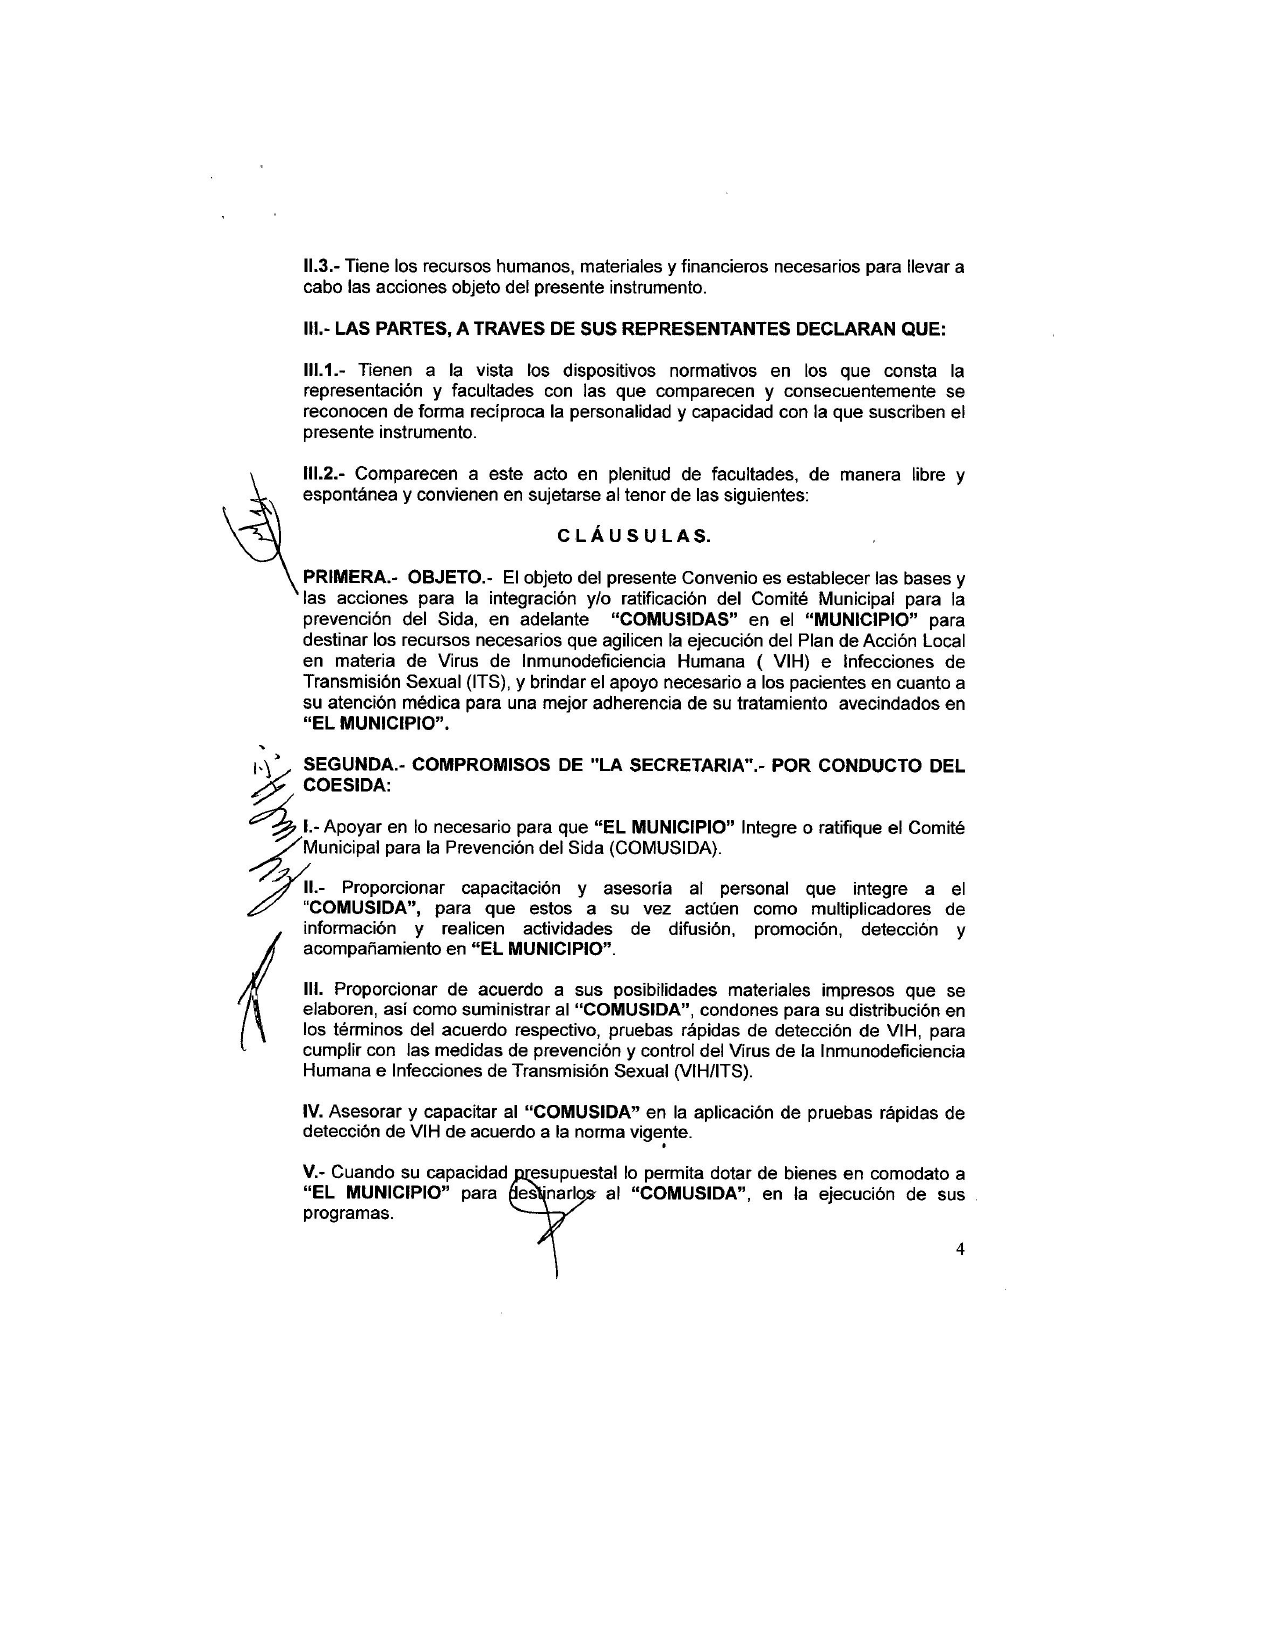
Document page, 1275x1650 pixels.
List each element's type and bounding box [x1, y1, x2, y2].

picture [177, 147, 1098, 1332]
